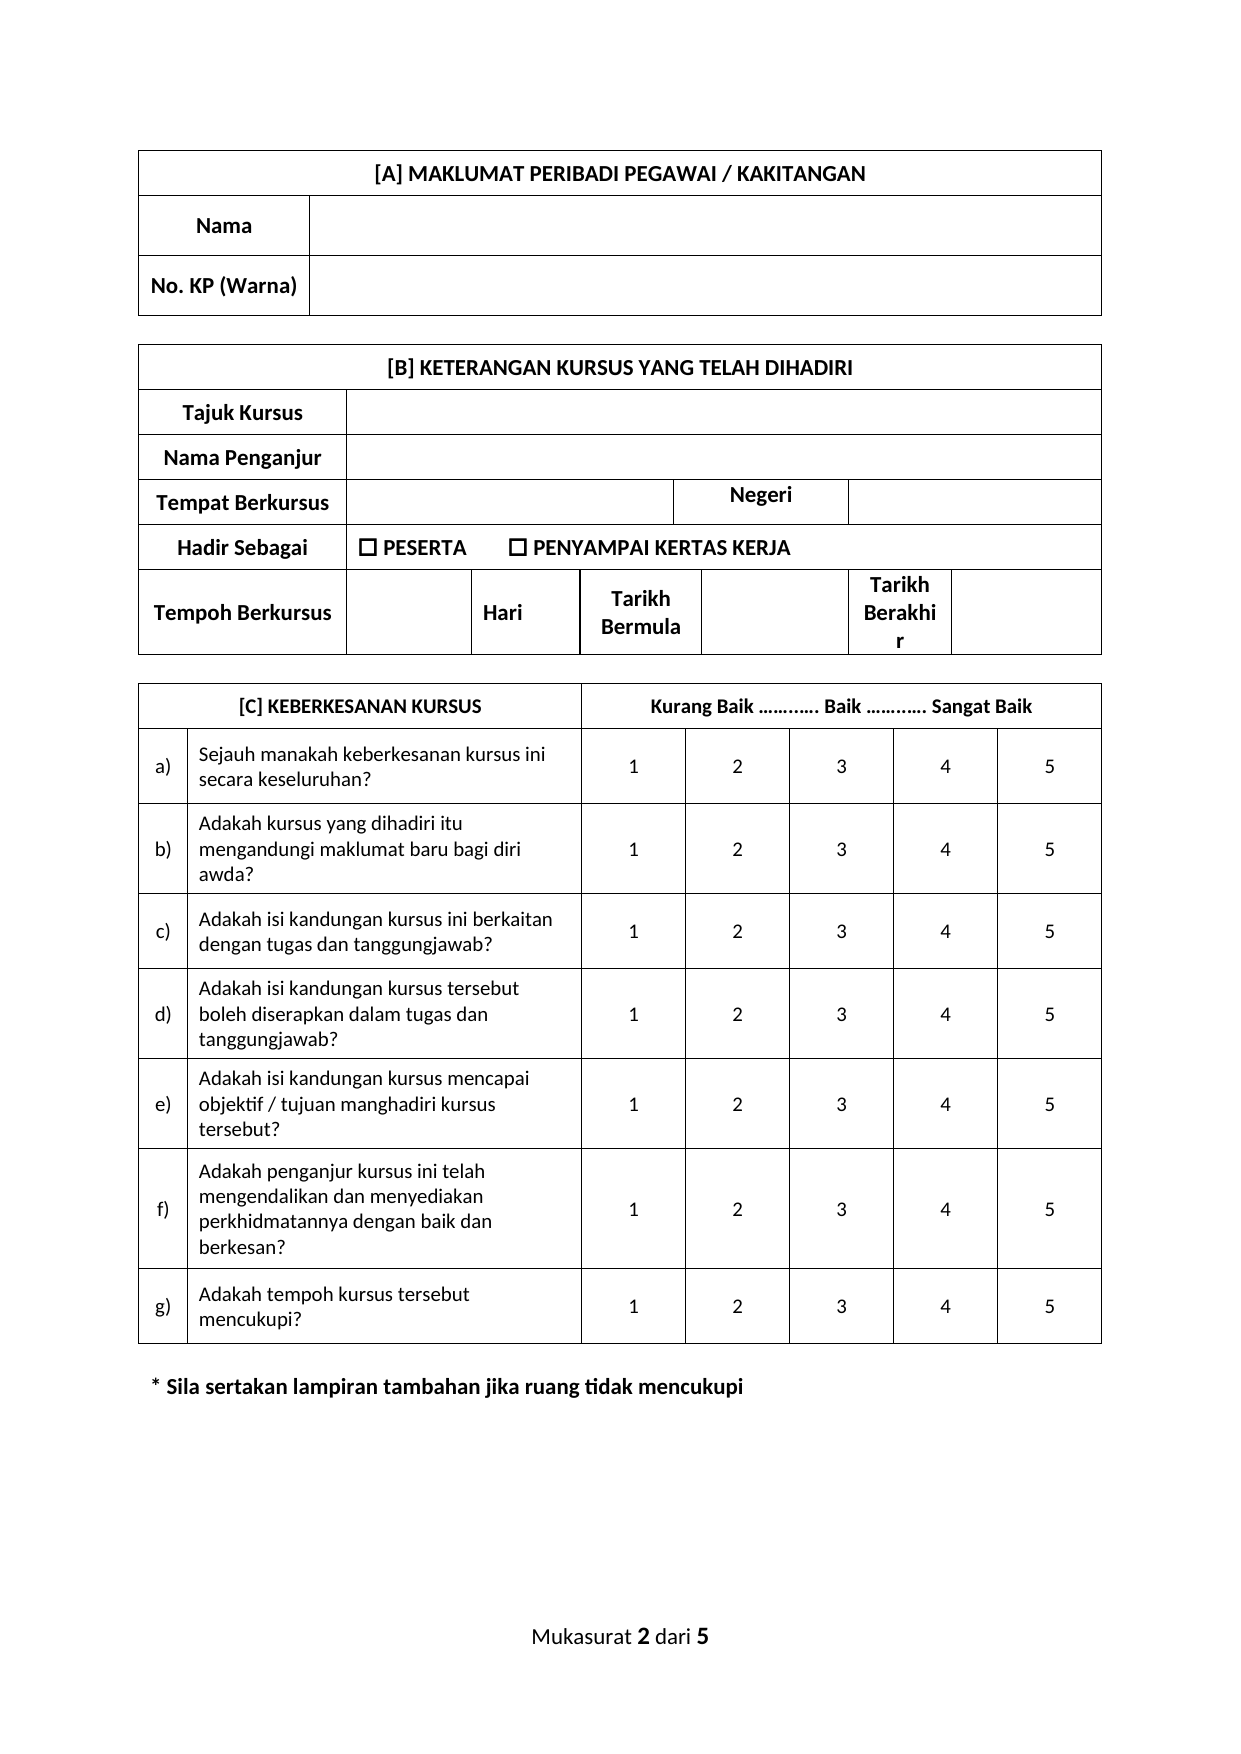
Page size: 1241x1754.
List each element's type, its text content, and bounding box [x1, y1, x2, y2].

table_cell 5 [998, 894, 1101, 968]
table_cell 5 [998, 1059, 1101, 1148]
table_cell 2 [686, 1149, 789, 1268]
table_cell f) [139, 1149, 187, 1268]
table_cell 4 [894, 729, 997, 803]
table_cell 2 [686, 1059, 789, 1148]
table_cell Adakah tempoh kursus tersebut mencukupi? [188, 1269, 581, 1343]
table_cell 3 [790, 1059, 893, 1148]
table_cell 2 [686, 1269, 789, 1343]
table_cell 4 [894, 1059, 997, 1148]
table_cell Adakah penganjur kursus ini telah mengendalikan dan menyediakan perkhidmatannya dengan baik dan berkesan? [188, 1149, 581, 1268]
table_cell [347, 435, 1101, 479]
table_cell [347, 390, 1101, 434]
table_cell g) [139, 1269, 187, 1343]
table_cell Adakah isi kandungan kursus mencapai objektif / tujuan manghadiri kursus tersebut? [188, 1059, 581, 1148]
table_cell 1 [582, 1059, 685, 1148]
table_cell 4 [894, 804, 997, 893]
table_cell 2 [686, 729, 789, 803]
table_cell Adakah kursus yang dihadiri itu mengandungi maklumat baru bagi diri awda? [188, 804, 581, 893]
table_cell b) [139, 804, 187, 893]
table_header [A] MAKLUMAT PERIBADI PEGAWAI / KAKITANGAN [139, 151, 1101, 195]
table_cell 3 [790, 894, 893, 968]
table_cell PESERTA PENYAMPAI KERTAS KERJA [347, 525, 1101, 569]
table_cell Tarikh Bermula [581, 570, 701, 654]
table_cell 3 [790, 1149, 893, 1268]
table_cell No. KP (Warna) [139, 256, 309, 315]
table_cell Negeri [674, 480, 848, 524]
table_cell 5 [998, 1149, 1101, 1268]
table_cell Tempoh Berkursus [139, 570, 346, 654]
text * Sila sertakan lampiran tambahan jika ruang tidak mencukupi [150, 1372, 1090, 1400]
table_cell 2 [686, 804, 789, 893]
table_cell [310, 196, 1101, 255]
table_cell 2 [686, 894, 789, 968]
table_cell 5 [998, 729, 1101, 803]
table_cell c) [139, 894, 187, 968]
table_cell 4 [894, 894, 997, 968]
table_cell 3 [790, 1269, 893, 1343]
table_cell Sejauh manakah keberkesanan kursus ini secara keseluruhan? [188, 729, 581, 803]
table_header [B] KETERANGAN KURSUS YANG TELAH DIHADIRI [139, 345, 1101, 389]
table_cell 1 [582, 729, 685, 803]
table_cell 4 [894, 1269, 997, 1343]
table_cell [310, 256, 1101, 315]
table_cell Hari [472, 570, 579, 654]
table_cell 1 [582, 969, 685, 1058]
table_cell 4 [894, 1149, 997, 1268]
table_cell Tarikh Berakhir [849, 570, 951, 654]
table_cell 3 [790, 729, 893, 803]
table_cell [952, 570, 1101, 654]
table_cell Nama [139, 196, 309, 255]
table_cell 5 [998, 969, 1101, 1058]
table_cell 5 [998, 804, 1101, 893]
table_cell 4 [894, 969, 997, 1058]
table_cell 5 [998, 1269, 1101, 1343]
table_cell [347, 570, 471, 654]
table_cell Hadir Sebagai [139, 525, 346, 569]
table_cell 2 [686, 969, 789, 1058]
table_cell Adakah isi kandungan kursus ini berkaitan dengan tugas dan tanggungjawab? [188, 894, 581, 968]
table_cell 3 [790, 804, 893, 893]
table_cell Tajuk Kursus [139, 390, 346, 434]
table_cell 1 [582, 1149, 685, 1268]
table_header [C] KEBERKESANAN KURSUS [139, 684, 581, 728]
table_cell e) [139, 1059, 187, 1148]
table_cell [849, 480, 1101, 524]
table_cell 1 [582, 804, 685, 893]
table_cell a) [139, 729, 187, 803]
table_cell [347, 480, 673, 524]
table_cell 1 [582, 1269, 685, 1343]
table_cell Tempat Berkursus [139, 480, 346, 524]
table_cell Adakah isi kandungan kursus tersebut boleh diserapkan dalam tugas dan tanggungjawab? [188, 969, 581, 1058]
table_header Kurang Baik ……..…. Baik ……..…. Sangat Baik [582, 684, 1101, 728]
table_cell [702, 570, 848, 654]
table_cell d) [139, 969, 187, 1058]
table_cell Nama Penganjur [139, 435, 346, 479]
table_cell 1 [582, 894, 685, 968]
table_cell 3 [790, 969, 893, 1058]
